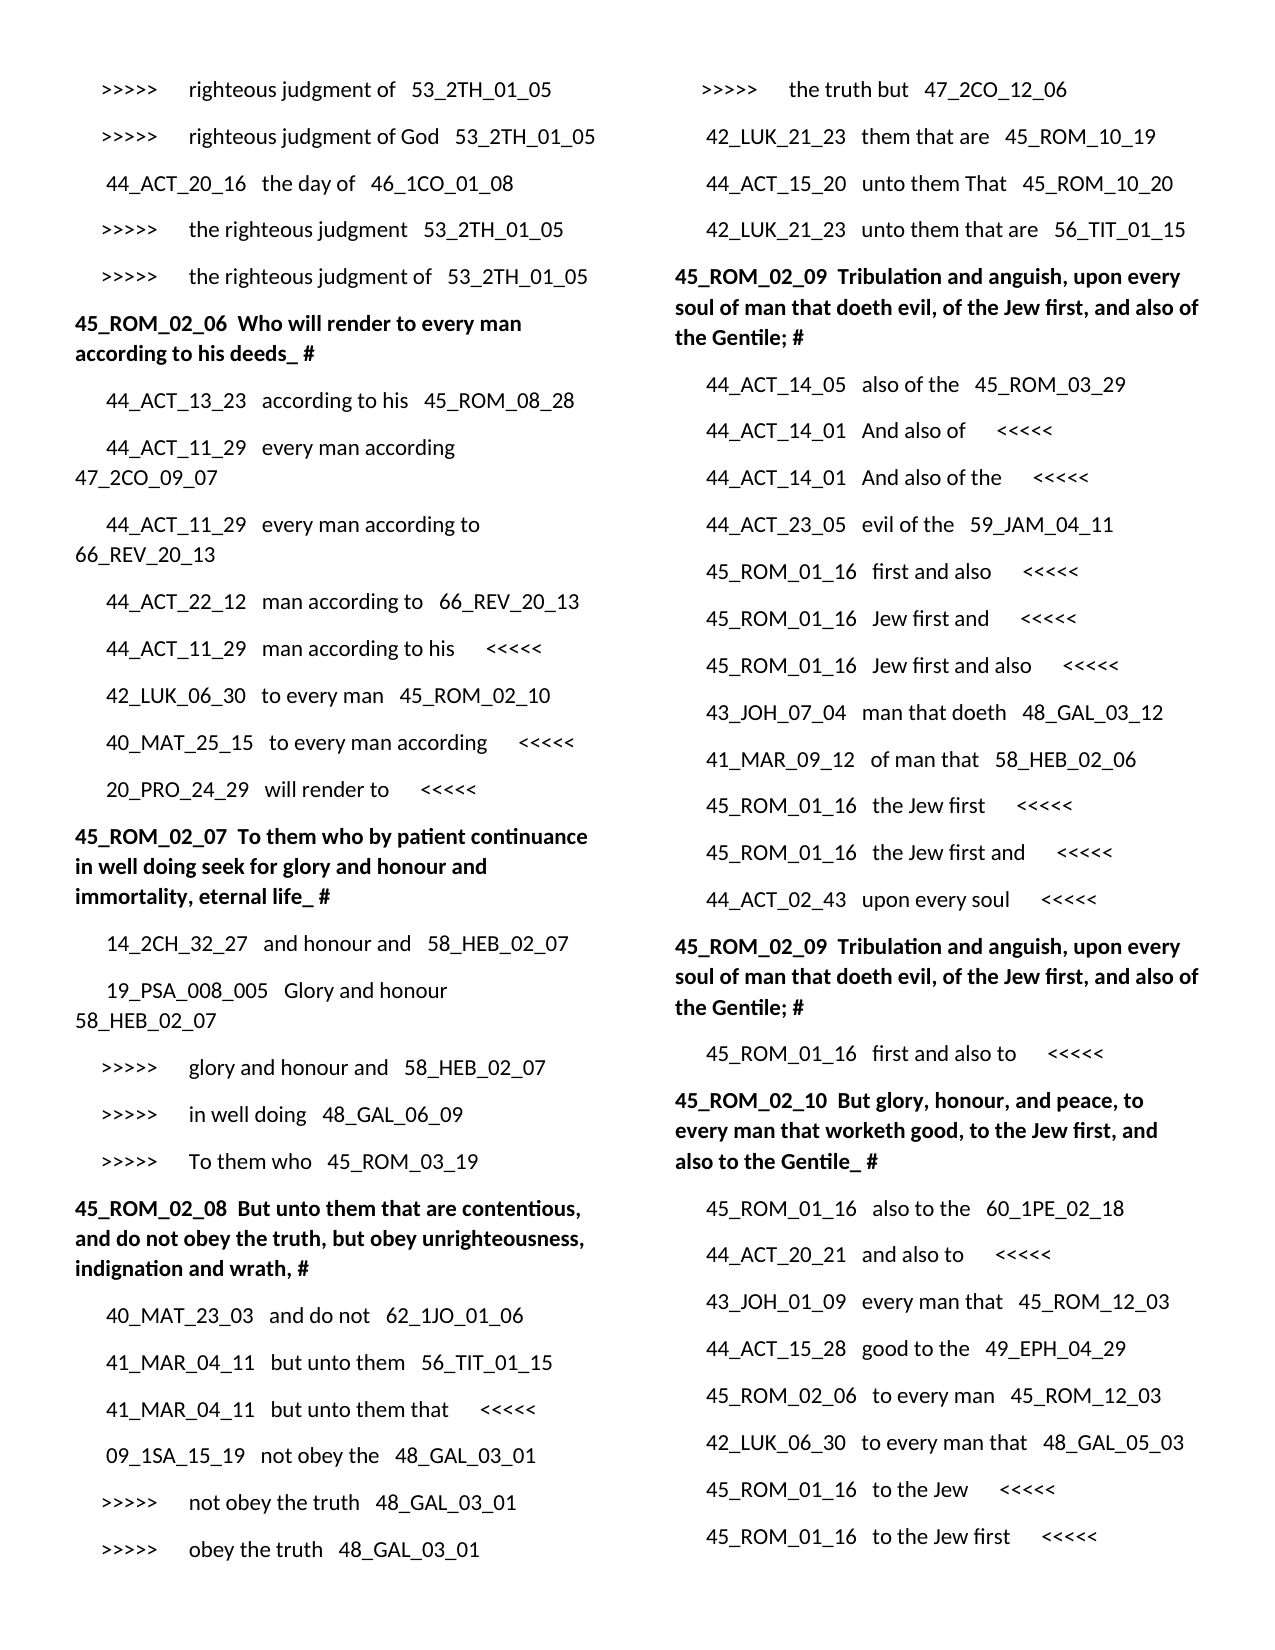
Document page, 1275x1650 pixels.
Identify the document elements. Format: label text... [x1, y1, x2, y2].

text >>>>> obey the truth 48_GAL_03_01 [75, 1535, 600, 1563]
text 40_MAT_25_15 to every man according <<<<< [75, 728, 600, 756]
text 09_1SA_15_19 not obey the 48_GAL_03_01 [75, 1442, 600, 1470]
text 45_ROM_01_16 Jew first and also <<<<< [675, 651, 1200, 679]
text 45_ROM_01_16 first and also <<<<< [675, 557, 1200, 585]
text 45_ROM_01_16 the Jew first and <<<<< [675, 838, 1200, 867]
text 44_ACT_11_29 every man according to 66_REV_20_13 [75, 510, 600, 569]
text >>>>> in well doing 48_GAL_06_09 [75, 1100, 600, 1128]
text 42_LUK_21_23 them that are 45_ROM_10_19 [675, 122, 1200, 150]
text 44_ACT_22_12 man according to 66_REV_20_13 [75, 587, 600, 616]
text >>>>> righteous judgment of God 53_2TH_01_05 [75, 122, 600, 150]
text 45_ROM_01_16 to the Jew first <<<<< [675, 1522, 1200, 1550]
text 44_ACT_23_05 evil of the 59_JAM_04_11 [675, 510, 1200, 538]
text 44_ACT_20_21 and also to <<<<< [675, 1241, 1200, 1269]
text 42_LUK_06_30 to every man 45_ROM_02_10 [75, 681, 600, 709]
text 43_JOH_07_04 man that doeth 48_GAL_03_12 [675, 698, 1200, 726]
text >>>>> the righteous judgment 53_2TH_01_05 [75, 216, 600, 244]
text 45_ROM_02_10 But glory, honour, and peace, to every man that worketh good, to the Jew first, and also to the Gentile_ # [675, 1086, 1200, 1175]
text 19_PSA_008_005 Glory and honour 58_HEB_02_07 [75, 976, 600, 1034]
text 44_ACT_15_28 good to the 49_EPH_04_29 [675, 1334, 1200, 1362]
text 44_ACT_14_01 And also of <<<<< [675, 417, 1200, 445]
text 40_MAT_23_03 and do not 62_1JO_01_06 [75, 1301, 600, 1329]
text 45_ROM_02_07 To them who by patient continuance in well doing seek for glory and honour and immortality, eternal life_ # [75, 822, 600, 910]
text 45_ROM_01_16 first and also to <<<<< [675, 1039, 1200, 1068]
text 44_ACT_14_01 And also of the <<<<< [675, 463, 1200, 492]
text 42_LUK_21_23 unto them that are 56_TIT_01_15 [675, 216, 1200, 244]
text 44_ACT_02_43 upon every soul <<<<< [675, 885, 1200, 913]
text 45_ROM_01_16 the Jew first <<<<< [675, 792, 1200, 820]
text 44_ACT_11_29 man according to his <<<<< [75, 634, 600, 662]
text 44_ACT_15_20 unto them That 45_ROM_10_20 [675, 169, 1200, 197]
text 45_ROM_01_16 also to the 60_1PE_02_18 [675, 1194, 1200, 1222]
text 41_MAR_09_12 of man that 58_HEB_02_06 [675, 745, 1200, 773]
text >>>>> To them who 45_ROM_03_19 [75, 1147, 600, 1175]
text >>>>> glory and honour and 58_HEB_02_07 [75, 1053, 600, 1081]
text >>>>> the righteous judgment of 53_2TH_01_05 [75, 262, 600, 291]
text 44_ACT_11_29 every man according 47_2CO_09_07 [75, 433, 600, 492]
text 45_ROM_01_16 to the Jew <<<<< [675, 1475, 1200, 1503]
text 44_ACT_20_16 the day of 46_1CO_01_08 [75, 169, 600, 197]
text 44_ACT_14_05 also of the 45_ROM_03_29 [675, 370, 1200, 398]
text 14_2CH_32_27 and honour and 58_HEB_02_07 [75, 929, 600, 957]
text 45_ROM_02_08 But unto them that are contentious, and do not obey the truth, but obey unrighteousness, indignation and wrath, # [75, 1194, 600, 1282]
text 41_MAR_04_11 but unto them 56_TIT_01_15 [75, 1348, 600, 1376]
text >>>>> righteous judgment of 53_2TH_01_05 [75, 75, 600, 103]
text 42_LUK_06_30 to every man that 48_GAL_05_03 [675, 1428, 1200, 1456]
text 45_ROM_02_09 Tribulation and anguish, upon every soul of man that doeth evil, of the Jew first, and also of the Gentile; # [675, 262, 1200, 351]
text >>>>> the truth but 47_2CO_12_06 [675, 75, 1200, 103]
text 41_MAR_04_11 but unto them that <<<<< [75, 1395, 600, 1423]
text 45_ROM_02_06 Who will render to every man according to his deeds_ # [75, 309, 600, 368]
text 45_ROM_02_09 Tribulation and anguish, upon every soul of man that doeth evil, of the Jew first, and also of the Gentile; # [675, 932, 1200, 1021]
text 45_ROM_02_06 to every man 45_ROM_12_03 [675, 1381, 1200, 1409]
text 20_PRO_24_29 will render to <<<<< [75, 775, 600, 803]
text 44_ACT_13_23 according to his 45_ROM_08_28 [75, 386, 600, 414]
text >>>>> not obey the truth 48_GAL_03_01 [75, 1488, 600, 1517]
text 43_JOH_01_09 every man that 45_ROM_12_03 [675, 1287, 1200, 1316]
text 45_ROM_01_16 Jew first and <<<<< [675, 604, 1200, 632]
